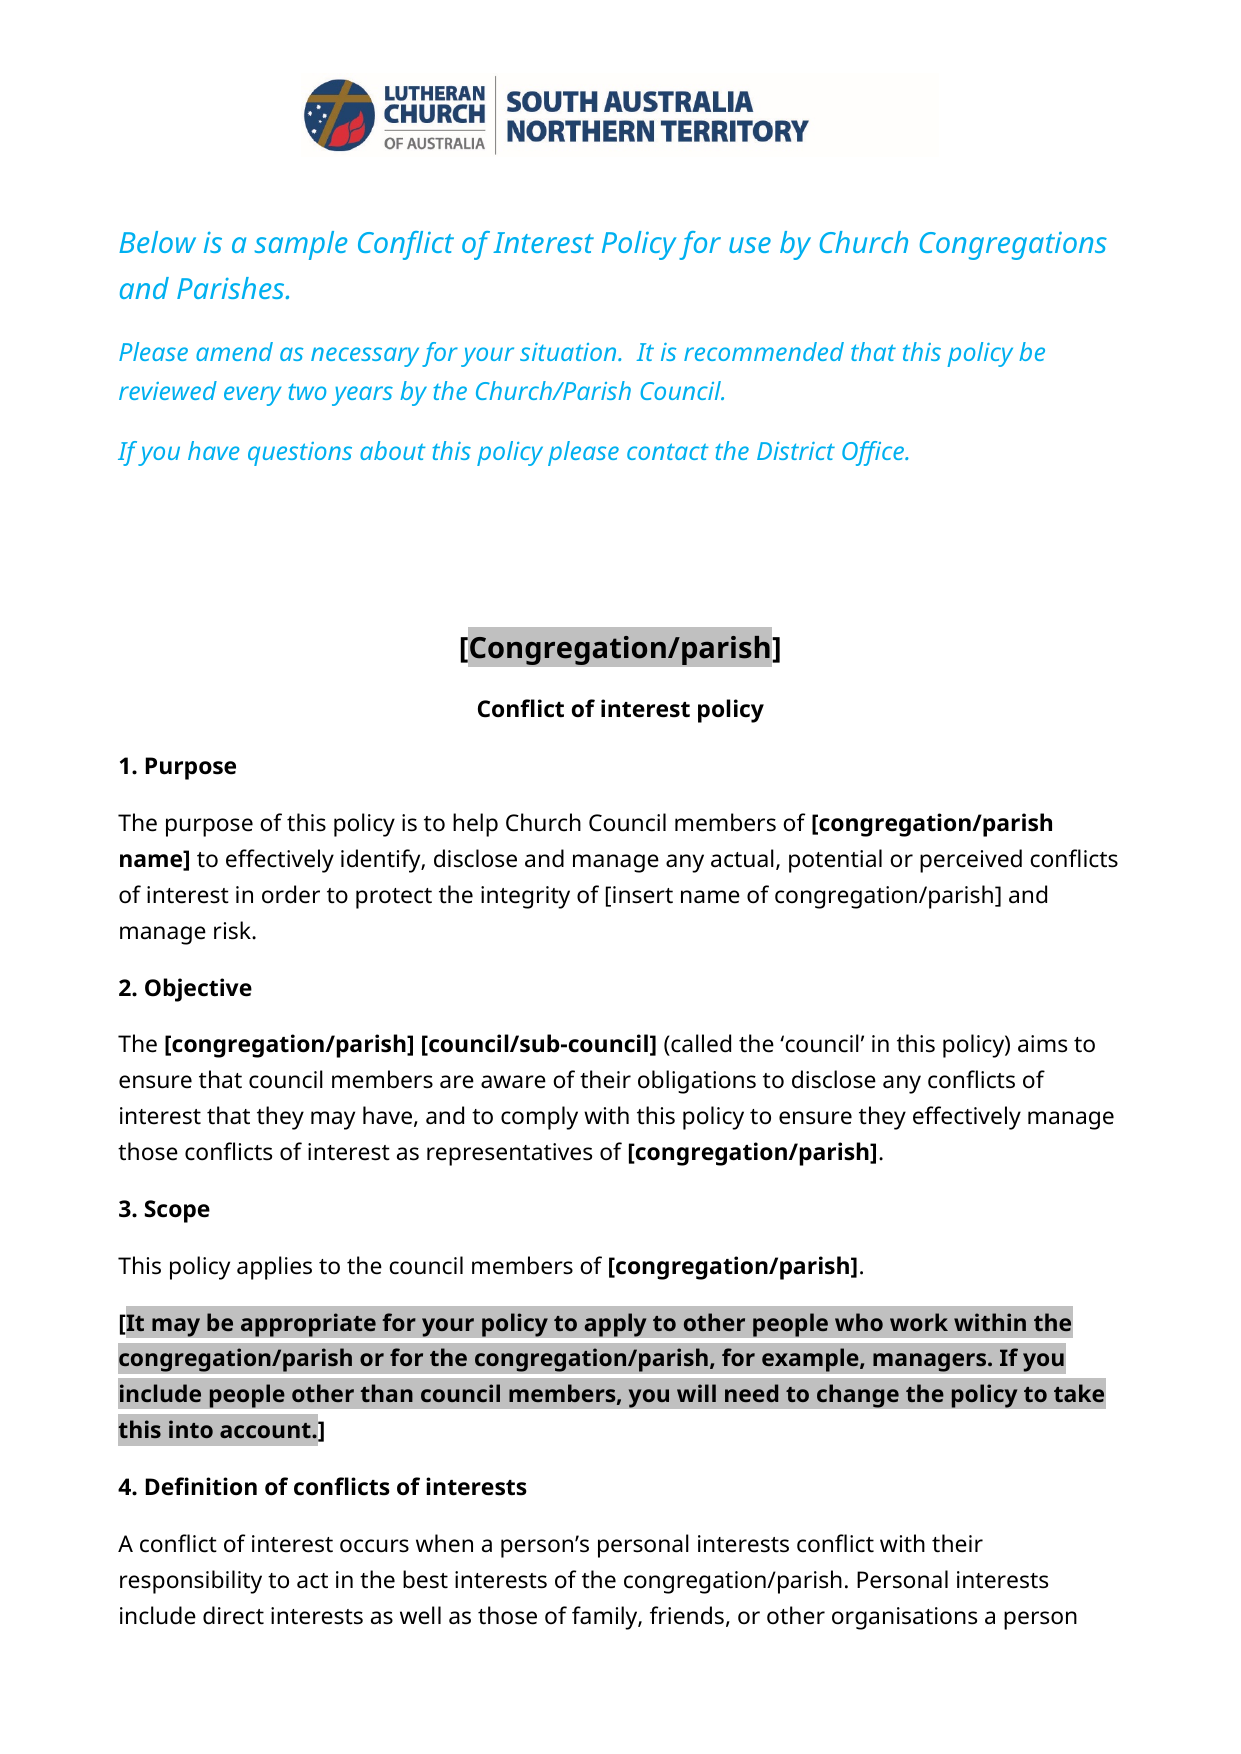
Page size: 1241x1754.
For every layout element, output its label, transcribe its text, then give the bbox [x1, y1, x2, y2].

text Please amend as necessary for your situation. It is recommended that this policy be reviewed every two years by the Church/Parish Council. [118, 335, 1122, 408]
text 1. Purpose [118, 750, 1122, 781]
text This policy applies to the council members of [congregation/parish]. [118, 1250, 1122, 1281]
text [Congregation/parish] [772, 627, 1122, 667]
text [It may be appropriate for your policy to apply to other people who work within the congregation/parish or for the congregation/parish, for example, managers. If you include people other than council members, you will need to change the policy to take this into account.] [118, 1306, 1122, 1446]
text 4. Definition of conflicts of interests [118, 1471, 1122, 1502]
text 2. Objective [118, 972, 1122, 1003]
text Conflict of interest policy [118, 693, 1122, 725]
text The [congregation/parish] [council/sub-council] (called the ‘council’ in this policy) aims to ensure that council members are aware of their obligations to disclose any conflicts of interest that they may have, and to comply with this policy to ensure they effectively manage those conflicts of interest as representatives of [congregation/parish]. [118, 1028, 1122, 1167]
text [Congregation/parish] [118, 627, 468, 667]
text If you have questions about this policy please contact the District Office. [118, 434, 1122, 468]
text The purpose of this policy is to help Church Council members of [congregation/parish name] to effectively identify, disclose and manage any actual, potential or perceived conflicts of interest in order to protect the integrity of [insert name of congregation/parish] and manage risk. [118, 807, 1122, 946]
text 3. Scope [118, 1193, 1122, 1224]
text Below is a sample Conflict of Interest Policy for use by Church Congregations and Parishes. [118, 223, 1122, 308]
picture [301, 73, 940, 157]
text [118, 1528, 1122, 1631]
